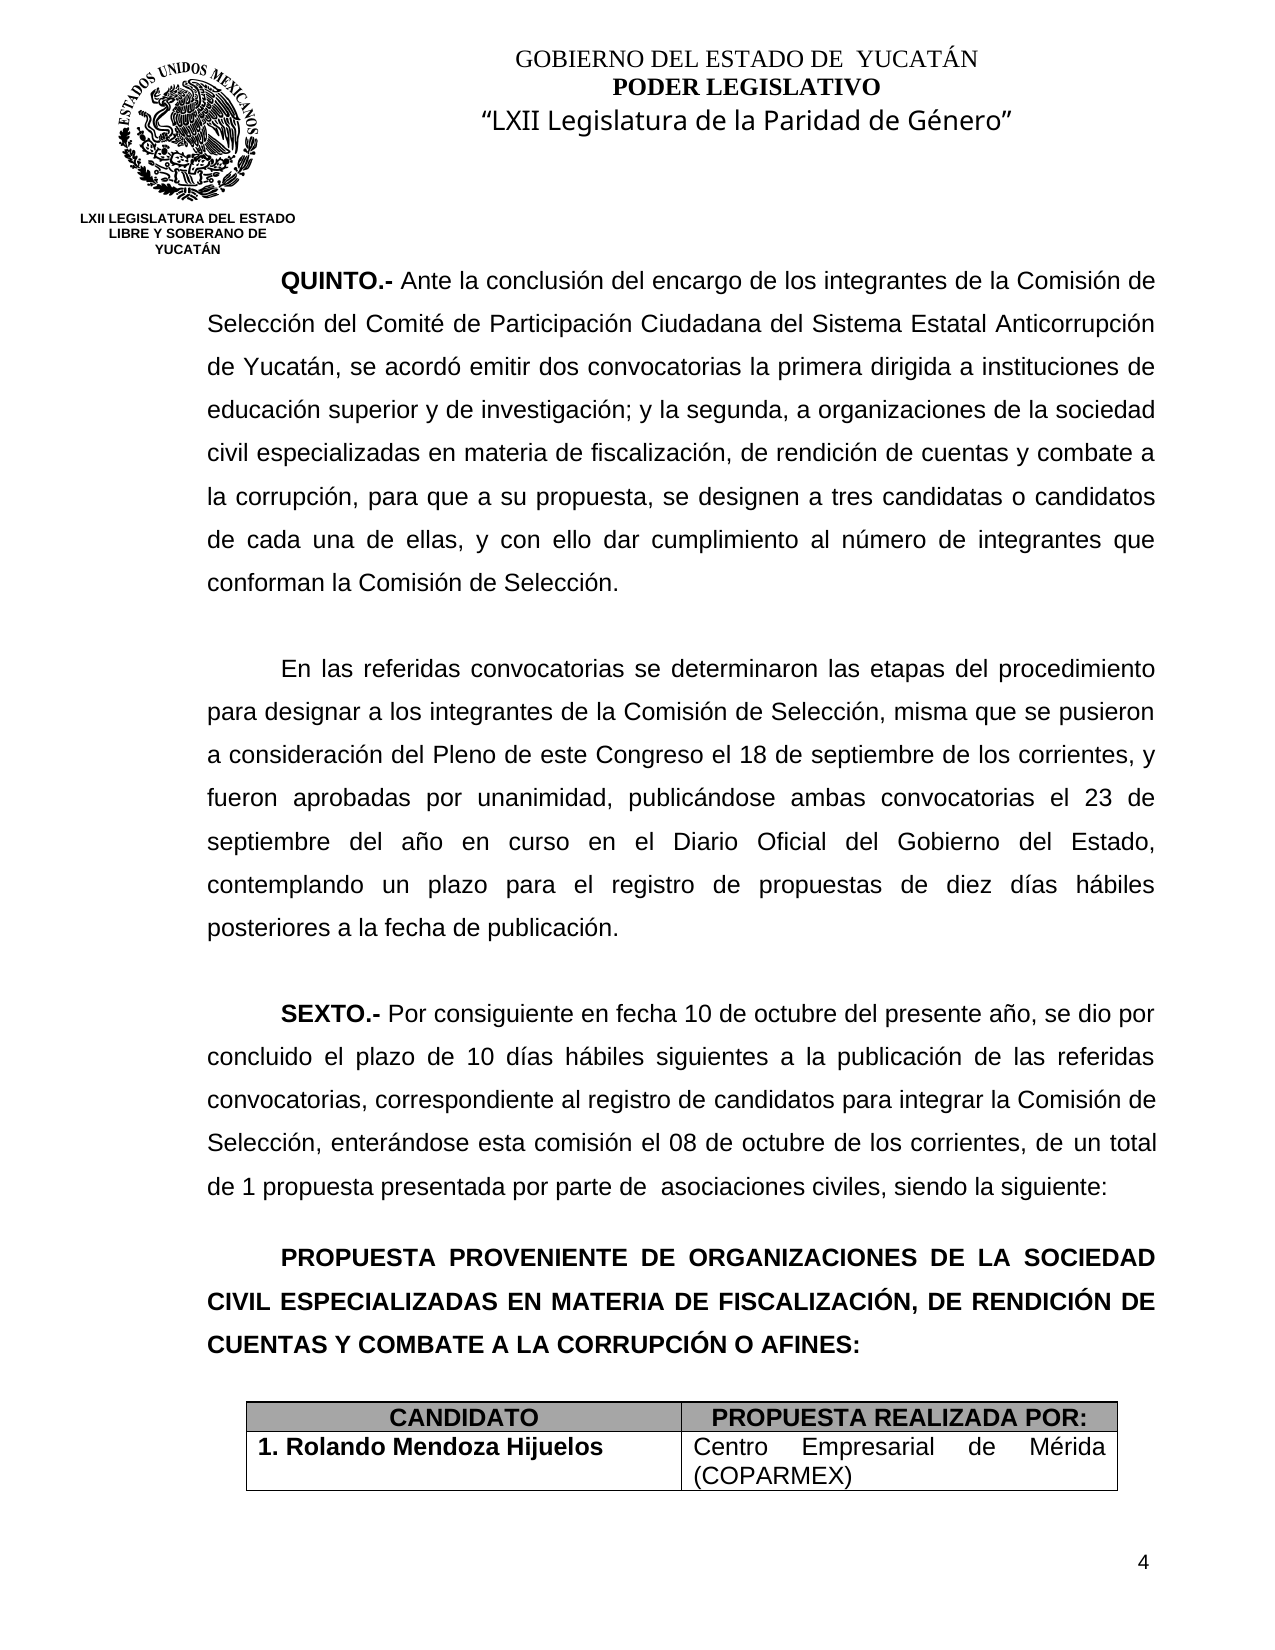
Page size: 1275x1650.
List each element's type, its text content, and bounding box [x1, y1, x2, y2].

text SEXTO.- Por consiguiente en fecha 10 de octubre del presente año, se dio por concluido el plazo de 10 días hábiles siguientes a la publicación de las referidas convocatorias, correspondiente al registro de candidatos para integrar la Comisión de Selección, enterándose esta comisión el 08 de octubre de los corrientes, de un total de 1 propuesta presentada por parte de asociaciones civiles, siendo la siguiente: [207, 999, 1157, 1200]
text En las referidas convocatorias se determinaron las etapas del procedimiento para designar a los integrantes de la Comisión de Selección, misma que se pusieron a consideración del Pleno de este Congreso el 18 de septiembre de los corrientes, y fueron aprobadas por unanimidad, publicándose ambas convocatorias el 23 de septiembre del año en curso en el Diario Oficial del Gobierno del Estado, contemplando un plazo para el registro de propuestas de diez días hábiles posteriores a la fecha de publicación. [207, 654, 1157, 941]
table_cell Centro Empresarial de Mérida (COPARMEX) [682, 1432, 1117, 1490]
picture [84, 28, 292, 235]
text PROPUESTA PROVENIENTE DE ORGANIZACIONES DE LA SOCIEDAD CIVIL ESPECIALIZADAS EN MATERIA DE FISCALIZACIÓN, DE RENDICIÓN DE CUENTAS Y COMBATE A LA CORRUPCIÓN O AFINES: [207, 1243, 1157, 1358]
text QUINTO.- Ante la conclusión del encargo de los integrantes de la Comisión de Selección del Comité de Participación Ciudadana del Sistema Estatal Anticorrupción de Yucatán, se acordó emitir dos convocatorias la primera dirigida a instituciones de educación superior y de investigación; y la segunda, a organizaciones de la sociedad civil especializadas en materia de fiscalización, de rendición de cuentas y combate a la corrupción, para que a su propuesta, se designen a tres candidatas o candidatos de cada una de ellas, y con ello dar cumplimiento al número de integrantes que conforman la Comisión de Selección. [207, 266, 1157, 596]
table_header PROPUESTA REALIZADA POR: [682, 1403, 1117, 1431]
table_header CANDIDATO [247, 1403, 681, 1431]
table_cell 1. Rolando Mendoza Hijuelos [247, 1432, 681, 1490]
